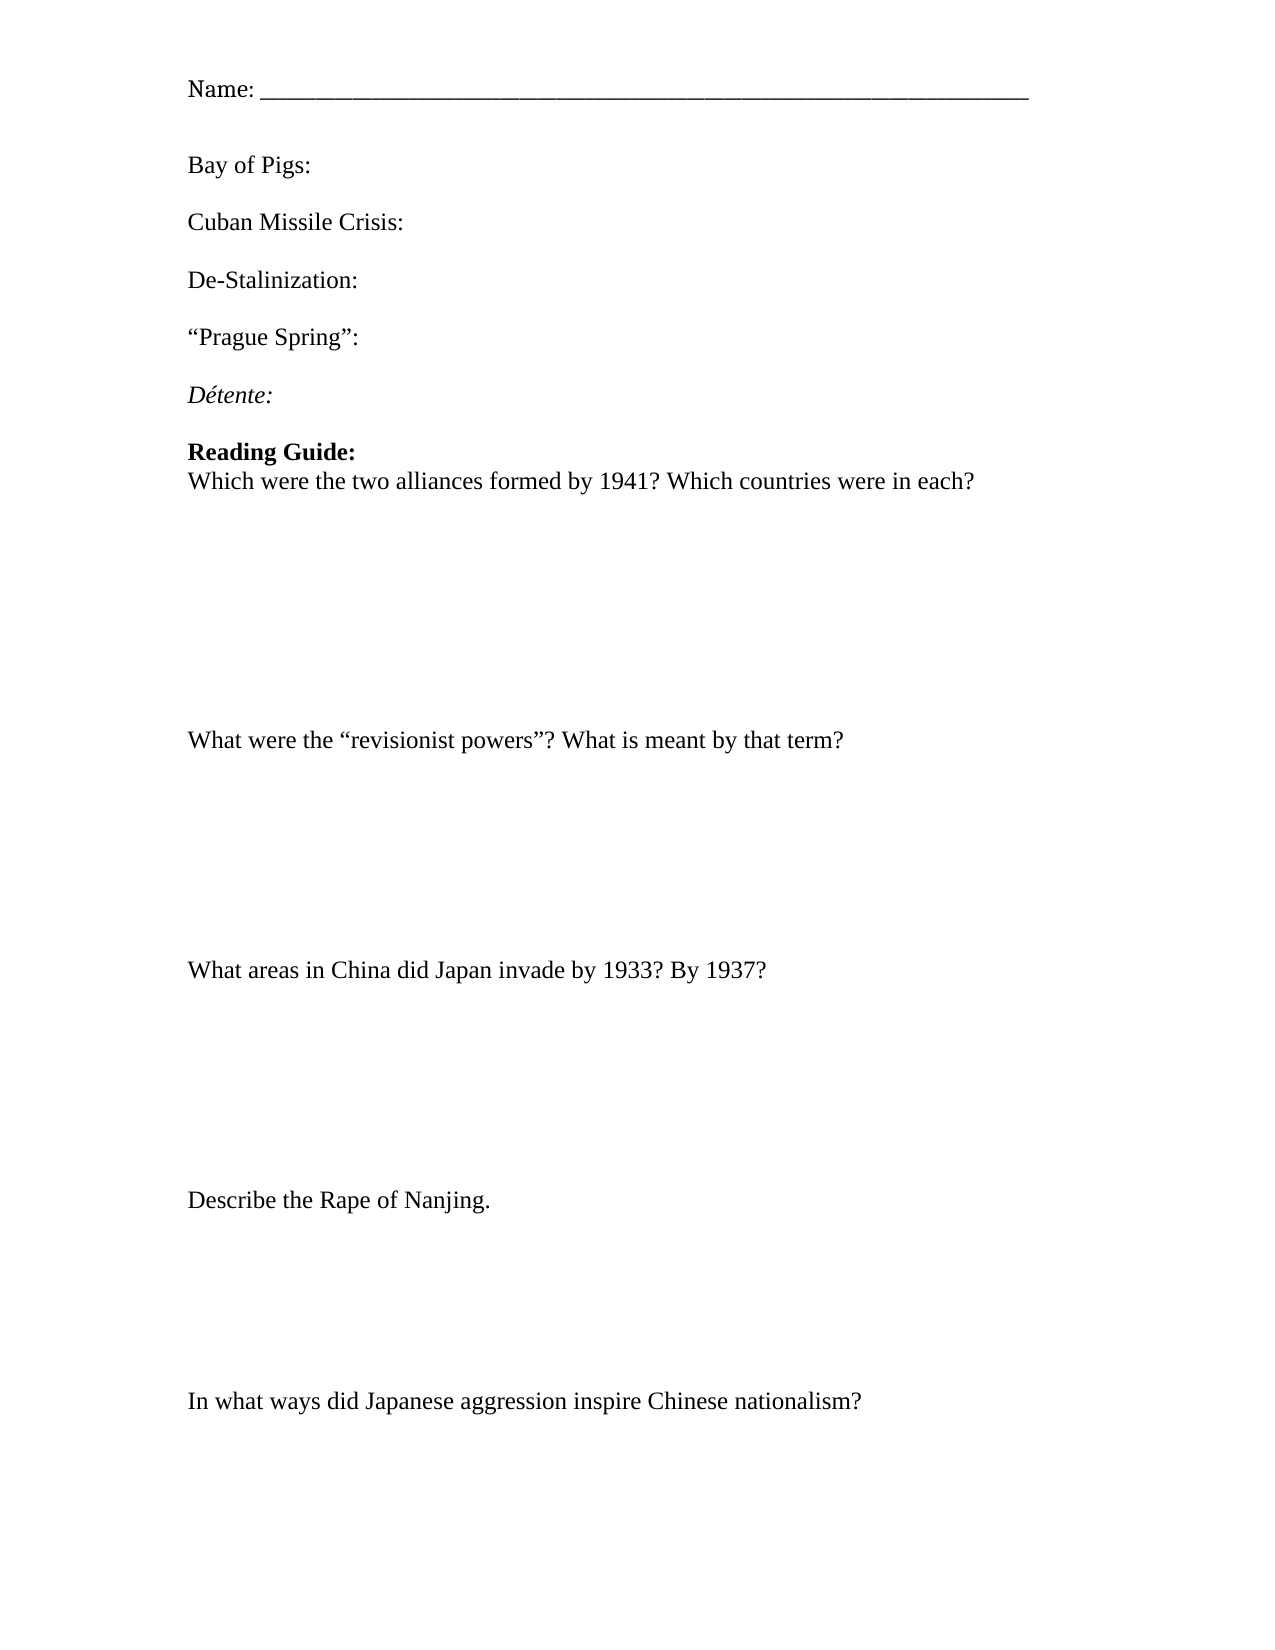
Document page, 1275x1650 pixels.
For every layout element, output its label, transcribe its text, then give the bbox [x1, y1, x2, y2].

text In what ways did Japanese aggression inspire Chinese nationalism? [187, 1386, 1087, 1415]
text Cuban Missile Crisis: [187, 207, 1087, 236]
text Describe the Rape of Nanjing. [187, 1185, 1087, 1214]
text De-Stalinization: [187, 265, 1087, 294]
text Bay of Pigs: [187, 150, 1087, 179]
text Which were the two alliances formed by 1941? Which countries were in each? [187, 466, 1087, 495]
text What areas in China did Japan invade by 1933? By 1937? [187, 955, 1087, 984]
text Détente: [187, 380, 1087, 409]
text What were the “revisionist powers”? What is meant by that term? [187, 725, 1087, 754]
text “Prague Spring”: [187, 322, 1087, 351]
text Reading Guide: [187, 437, 1087, 466]
